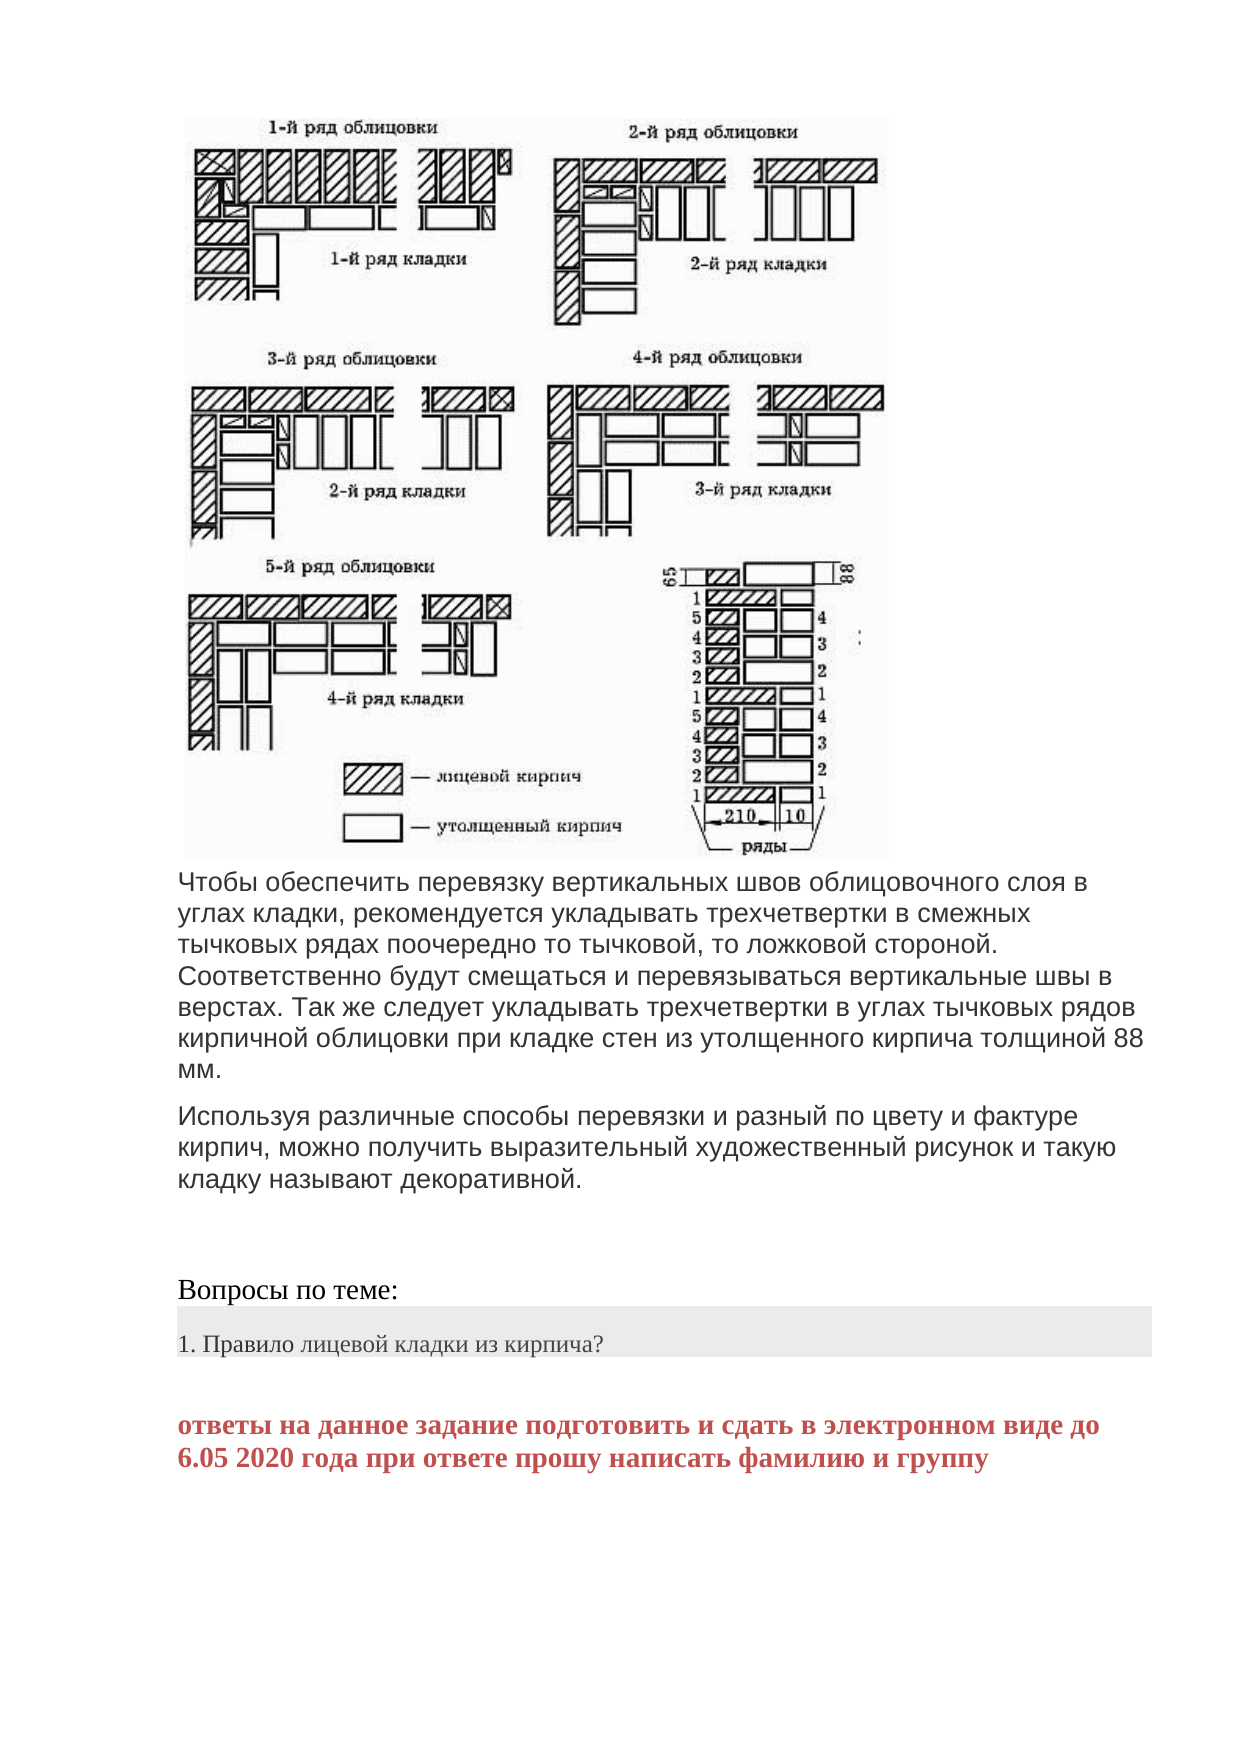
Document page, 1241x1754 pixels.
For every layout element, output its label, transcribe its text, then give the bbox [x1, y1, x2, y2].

subtitle 1. Правило лицевой кладки из кирпича? [177, 1306, 1152, 1357]
text Вопросы по теме: [177, 1256, 1152, 1306]
text ответы на данное задание подготовить и сдать в электронном виде до 6.05 2020 года при ответе прошу написать фамилию и группу [177, 1407, 1152, 1474]
picture [184, 118, 889, 860]
text Используя различные способы перевязки и разный по цвету и фактуре кирпич, можно получить выразительный художественный рисунок и такую кладку называют декоративной. [177, 1100, 1152, 1194]
